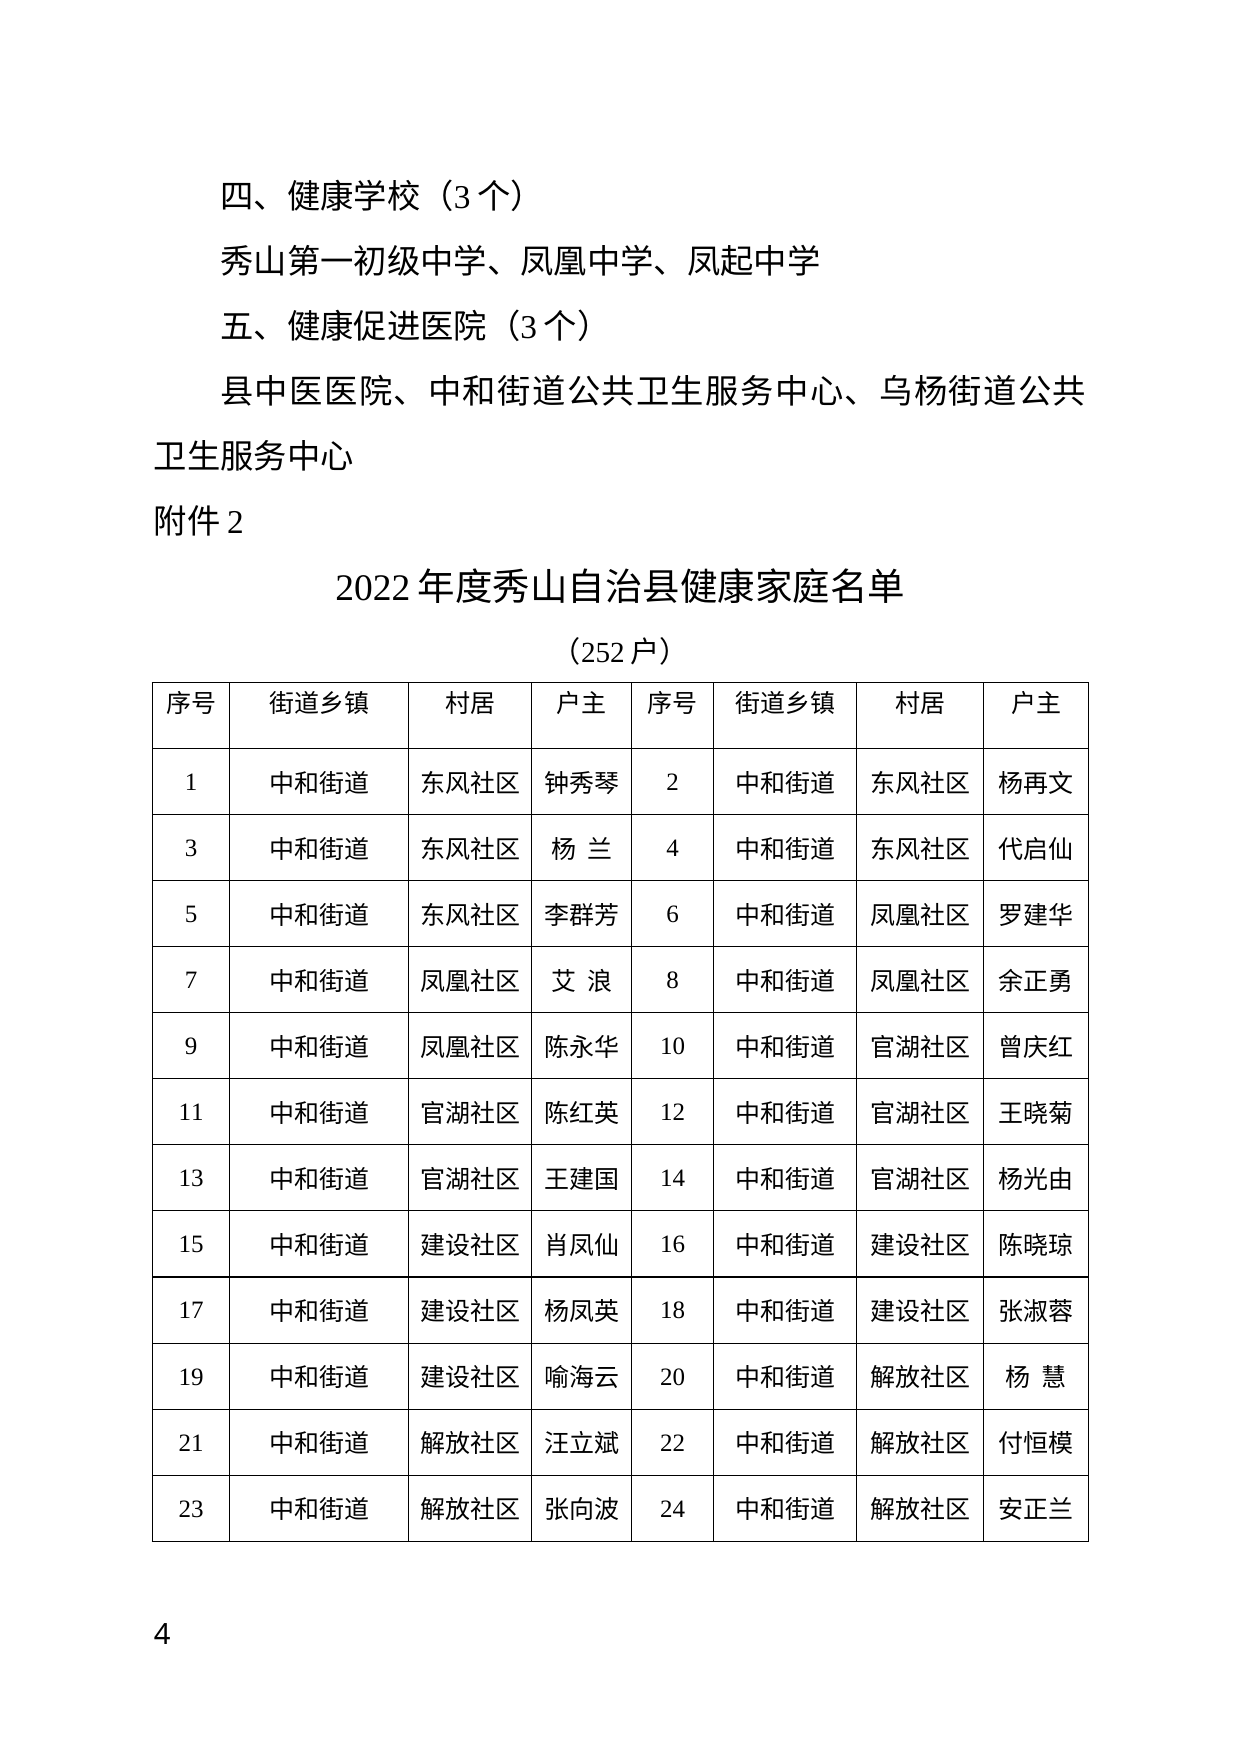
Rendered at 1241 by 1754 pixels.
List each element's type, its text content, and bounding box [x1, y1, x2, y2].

table_cell 中和街道 [714, 1344, 856, 1408]
table_cell 11 [153, 1079, 229, 1144]
table_cell 20 [632, 1344, 713, 1408]
table_cell 中和街道 [714, 1278, 856, 1342]
table_cell 代启仙 [984, 815, 1088, 880]
table_cell 22 [632, 1410, 713, 1474]
table_cell 13 [153, 1145, 229, 1210]
table_cell 杨 慧 [984, 1344, 1088, 1408]
table_cell 官湖社区 [857, 1079, 983, 1144]
table_header 街道乡镇 [714, 683, 856, 748]
table_cell 中和街道 [714, 881, 856, 946]
table_cell 杨再文 [984, 749, 1088, 814]
table_cell 余正勇 [984, 947, 1088, 1012]
table_cell 曾庆红 [984, 1013, 1088, 1078]
table_cell 17 [153, 1278, 229, 1342]
table_cell 23 [153, 1476, 229, 1541]
table_cell 李群芳 [532, 881, 631, 946]
list 秀山第一初级中学、凤凰中学、凤起中学 [153, 227, 1087, 292]
table_cell 建设社区 [857, 1211, 983, 1276]
table_header 街道乡镇 [230, 683, 408, 748]
table_cell 东风社区 [409, 749, 531, 814]
table_cell 官湖社区 [857, 1013, 983, 1078]
table_cell 中和街道 [714, 1410, 856, 1474]
table_cell 建设社区 [409, 1278, 531, 1342]
table_cell 中和街道 [230, 815, 408, 880]
table_cell 中和街道 [230, 1079, 408, 1144]
table_cell 中和街道 [714, 1013, 856, 1078]
table_cell 杨 兰 [532, 815, 631, 880]
table_cell 9 [153, 1013, 229, 1078]
table_cell 钟秀琴 [532, 749, 631, 814]
table_cell 凤凰社区 [857, 947, 983, 1012]
table_cell 凤凰社区 [857, 881, 983, 946]
table_cell 建设社区 [857, 1278, 983, 1342]
table_cell 付恒模 [984, 1410, 1088, 1474]
table_cell 解放社区 [409, 1410, 531, 1474]
table_cell 陈晓琼 [984, 1211, 1088, 1276]
table_header 村居 [857, 683, 983, 748]
table_cell 6 [632, 881, 713, 946]
table_cell 中和街道 [714, 815, 856, 880]
table_cell 中和街道 [230, 1211, 408, 1276]
table_header 户主 [984, 683, 1088, 748]
table_cell 罗建华 [984, 881, 1088, 946]
table_cell 12 [632, 1079, 713, 1144]
table_cell 10 [632, 1013, 713, 1078]
table_cell 杨光由 [984, 1145, 1088, 1210]
table_cell 官湖社区 [409, 1079, 531, 1144]
table_cell 8 [632, 947, 713, 1012]
table_cell 中和街道 [230, 1145, 408, 1210]
list 县中医医院、中和街道公共卫生服务中心、乌杨街道公共卫生服务中心 [153, 357, 1087, 487]
table_cell 中和街道 [230, 1344, 408, 1408]
table_cell 杨凤英 [532, 1278, 631, 1342]
table_cell 中和街道 [714, 1145, 856, 1210]
table_cell 东风社区 [409, 881, 531, 946]
table_cell 1 [153, 749, 229, 814]
table_cell 中和街道 [714, 749, 856, 814]
table_cell 喻海云 [532, 1344, 631, 1408]
table_cell 4 [632, 815, 713, 880]
table_cell 凤凰社区 [409, 947, 531, 1012]
table_cell 王建国 [532, 1145, 631, 1210]
table_cell 中和街道 [230, 947, 408, 1012]
table_cell 张淑蓉 [984, 1278, 1088, 1342]
table_header 村居 [409, 683, 531, 748]
table_cell 肖凤仙 [532, 1211, 631, 1276]
table_cell 建设社区 [409, 1344, 531, 1408]
table_cell 官湖社区 [409, 1145, 531, 1210]
table_cell 15 [153, 1211, 229, 1276]
table_cell 东风社区 [857, 749, 983, 814]
table_cell 3 [153, 815, 229, 880]
table_cell 解放社区 [857, 1410, 983, 1474]
table_cell 中和街道 [714, 947, 856, 1012]
list （252户） [153, 617, 1087, 682]
list 五、健康促进医院（3个） [153, 292, 1087, 357]
table_cell 东风社区 [857, 815, 983, 880]
table_cell 14 [632, 1145, 713, 1210]
table_cell 建设社区 [409, 1211, 531, 1276]
table_cell 艾 浪 [532, 947, 631, 1012]
table_cell 5 [153, 881, 229, 946]
table_cell 18 [632, 1278, 713, 1342]
table_cell 中和街道 [714, 1079, 856, 1144]
table_cell 中和街道 [230, 1410, 408, 1474]
list 附件2 [153, 487, 1087, 552]
table_cell 7 [153, 947, 229, 1012]
table_header 户主 [532, 683, 631, 748]
table_cell 陈永华 [532, 1013, 631, 1078]
table_cell 中和街道 [230, 1278, 408, 1342]
table_cell 王晓菊 [984, 1079, 1088, 1144]
table_cell 解放社区 [409, 1476, 531, 1541]
table_cell 解放社区 [857, 1476, 983, 1541]
table_cell 19 [153, 1344, 229, 1408]
table_cell 中和街道 [230, 881, 408, 946]
table_cell 安正兰 [984, 1476, 1088, 1541]
table_header 序号 [153, 683, 229, 748]
table_cell 官湖社区 [857, 1145, 983, 1210]
list 四、健康学校（3个） [153, 162, 1087, 227]
table_cell 中和街道 [714, 1211, 856, 1276]
table_cell 中和街道 [230, 1013, 408, 1078]
table_cell 中和街道 [230, 1476, 408, 1541]
table_cell 16 [632, 1211, 713, 1276]
table_cell 24 [632, 1476, 713, 1541]
table_cell 21 [153, 1410, 229, 1474]
table_cell 张向波 [532, 1476, 631, 1541]
list 2022年度秀山自治县健康家庭名单 [153, 552, 1087, 617]
table_header 序号 [632, 683, 713, 748]
table_cell 2 [632, 749, 713, 814]
table_cell 陈红英 [532, 1079, 631, 1144]
table_cell 凤凰社区 [409, 1013, 531, 1078]
table_cell 中和街道 [230, 749, 408, 814]
table_cell 汪立斌 [532, 1410, 631, 1474]
table_cell 中和街道 [714, 1476, 856, 1541]
table_cell 东风社区 [409, 815, 531, 880]
table_cell 解放社区 [857, 1344, 983, 1408]
